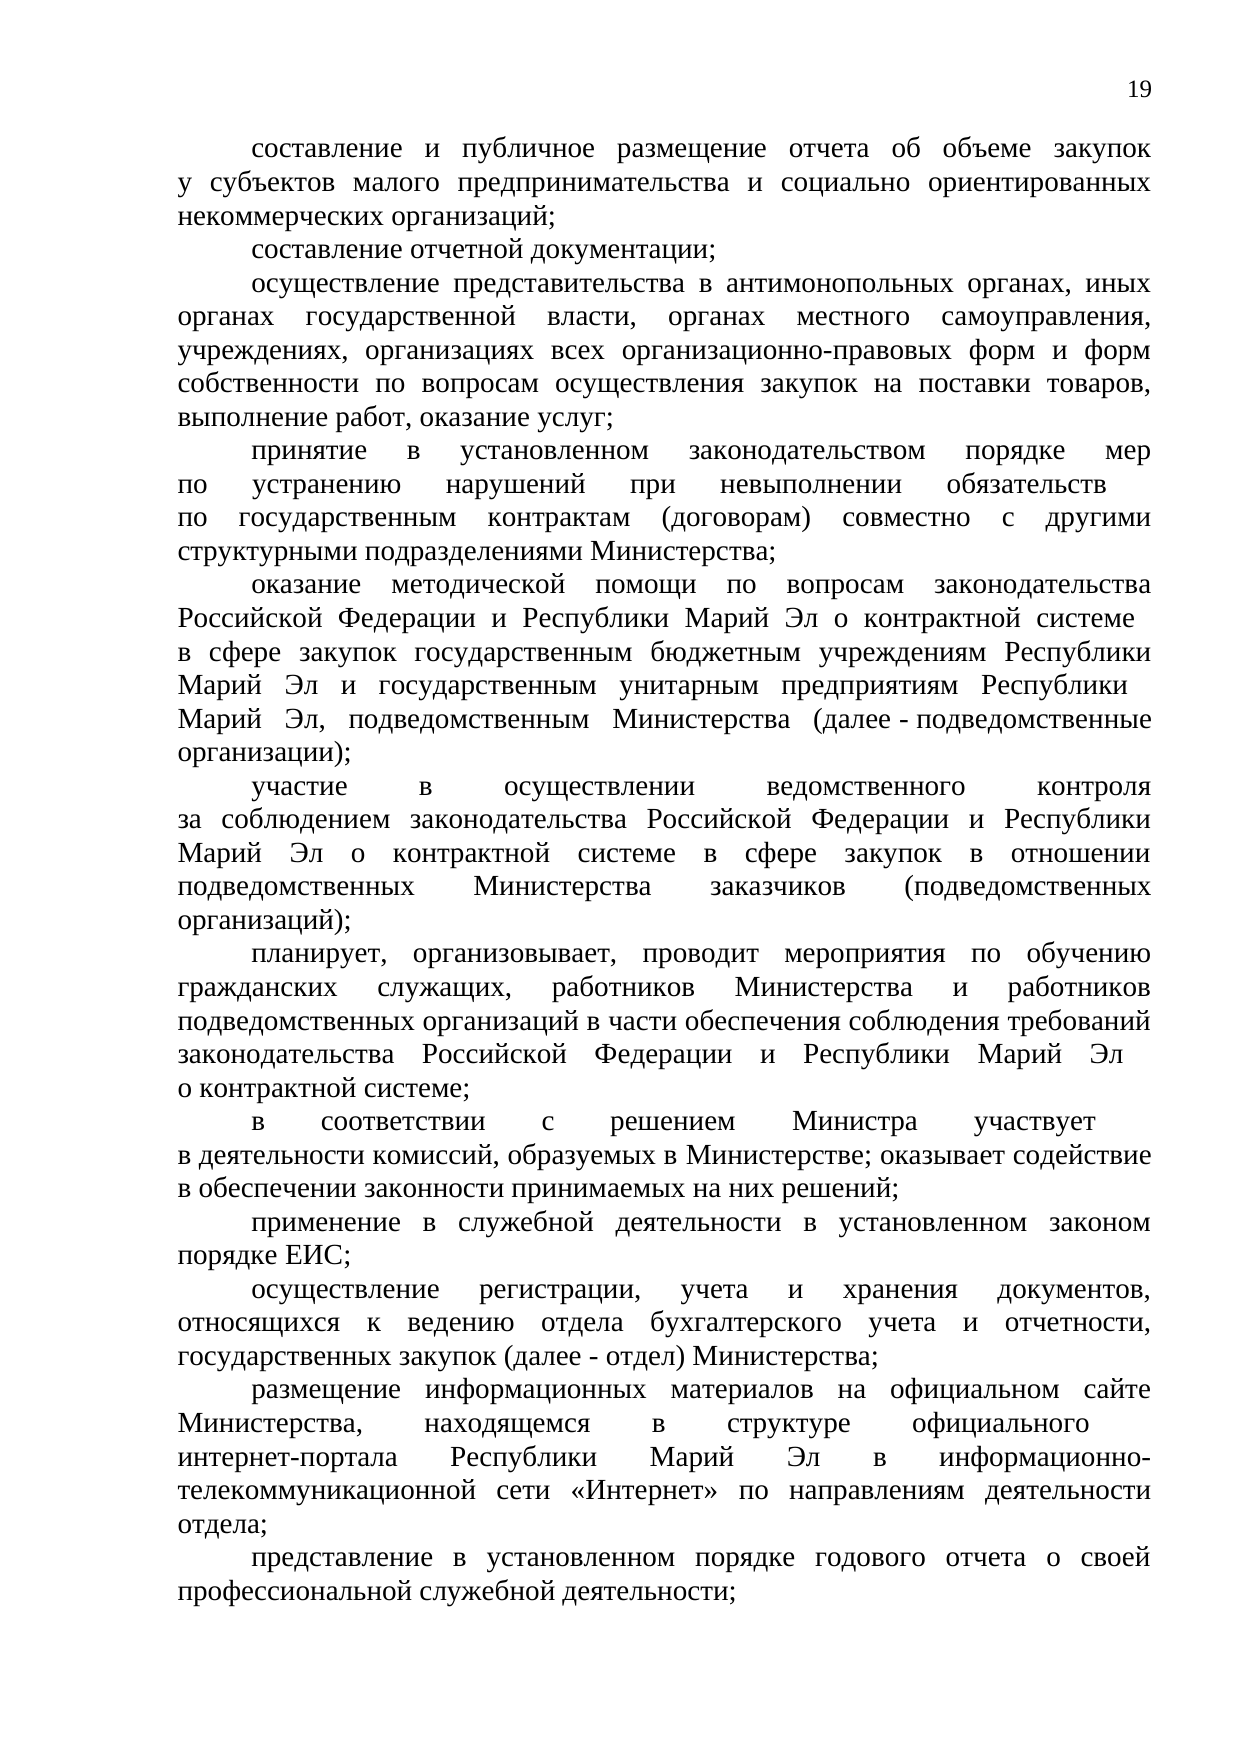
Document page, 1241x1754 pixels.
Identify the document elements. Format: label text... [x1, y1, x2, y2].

text составление и публичное размещение отчета об объеме закупок у субъектов малого предпринимательства и социально ориентированных некоммерческих организаций; [177, 131, 1152, 231]
text участие в осуществлении ведомственного контроля за соблюдением законодательства Российской Федерации и Республики Марий Эл о контрактной системе в сфере закупок в отношении подведомственных Министерства заказчиков (подведомственных организаций); [177, 768, 1152, 936]
text осуществление представительства в антимонопольных органах, иных органах государственной власти, органах местного самоуправления, учреждениях, организациях всех организационно-правовых форм и форм собственности по вопросам осуществления закупок на поставки товаров, выполнение работ, оказание услуг; [177, 265, 1152, 432]
text представление в установленном порядке годового отчета о своей профессиональной служебной деятельности; [177, 1539, 1152, 1606]
text осуществление регистрации, учета и хранения документов, относящихся к ведению отдела бухгалтерского учета и отчетности, государственных закупок (далее - отдел) Министерства; [177, 1271, 1152, 1372]
text в соответствии с решением Министра участвует в деятельности комиссий, образуемых в Министерстве; оказывает содействие в обеспечении законности принимаемых на них решений; [177, 1103, 1152, 1204]
text планирует, организовывает, проводит мероприятия по обучению гражданских служащих, работников Министерства и работников подведомственных организаций в части обеспечения соблюдения требований законодательства Российской Федерации и Республики Марий Эл о контрактной системе; [177, 936, 1152, 1103]
text размещение информационных материалов на официальном сайте Министерства, находящемся в структуре официального интернет-портала Республики Марий Эл в информационно-телекоммуникационной сети «Интернет» по направлениям деятельности отдела; [177, 1372, 1152, 1539]
text оказание методической помощи по вопросам законодательства Российской Федерации и Республики Марий Эл о контрактной системе в сфере закупок государственным бюджетным учреждениям Республики Марий Эл и государственным унитарным предприятиям Республики Марий Эл, подведомственным Министерства (далее - подведомственные организации); [177, 567, 1152, 768]
text составление отчетной документации; [177, 231, 1152, 265]
text применение в служебной деятельности в установленном законом порядке ЕИС; [177, 1204, 1152, 1271]
text принятие в установленном законодательством порядке мер по устранению нарушений при невыполнении обязательств по государственным контрактам (договорам) совместно с другими структурными подразделениями Министерства; [177, 432, 1152, 567]
